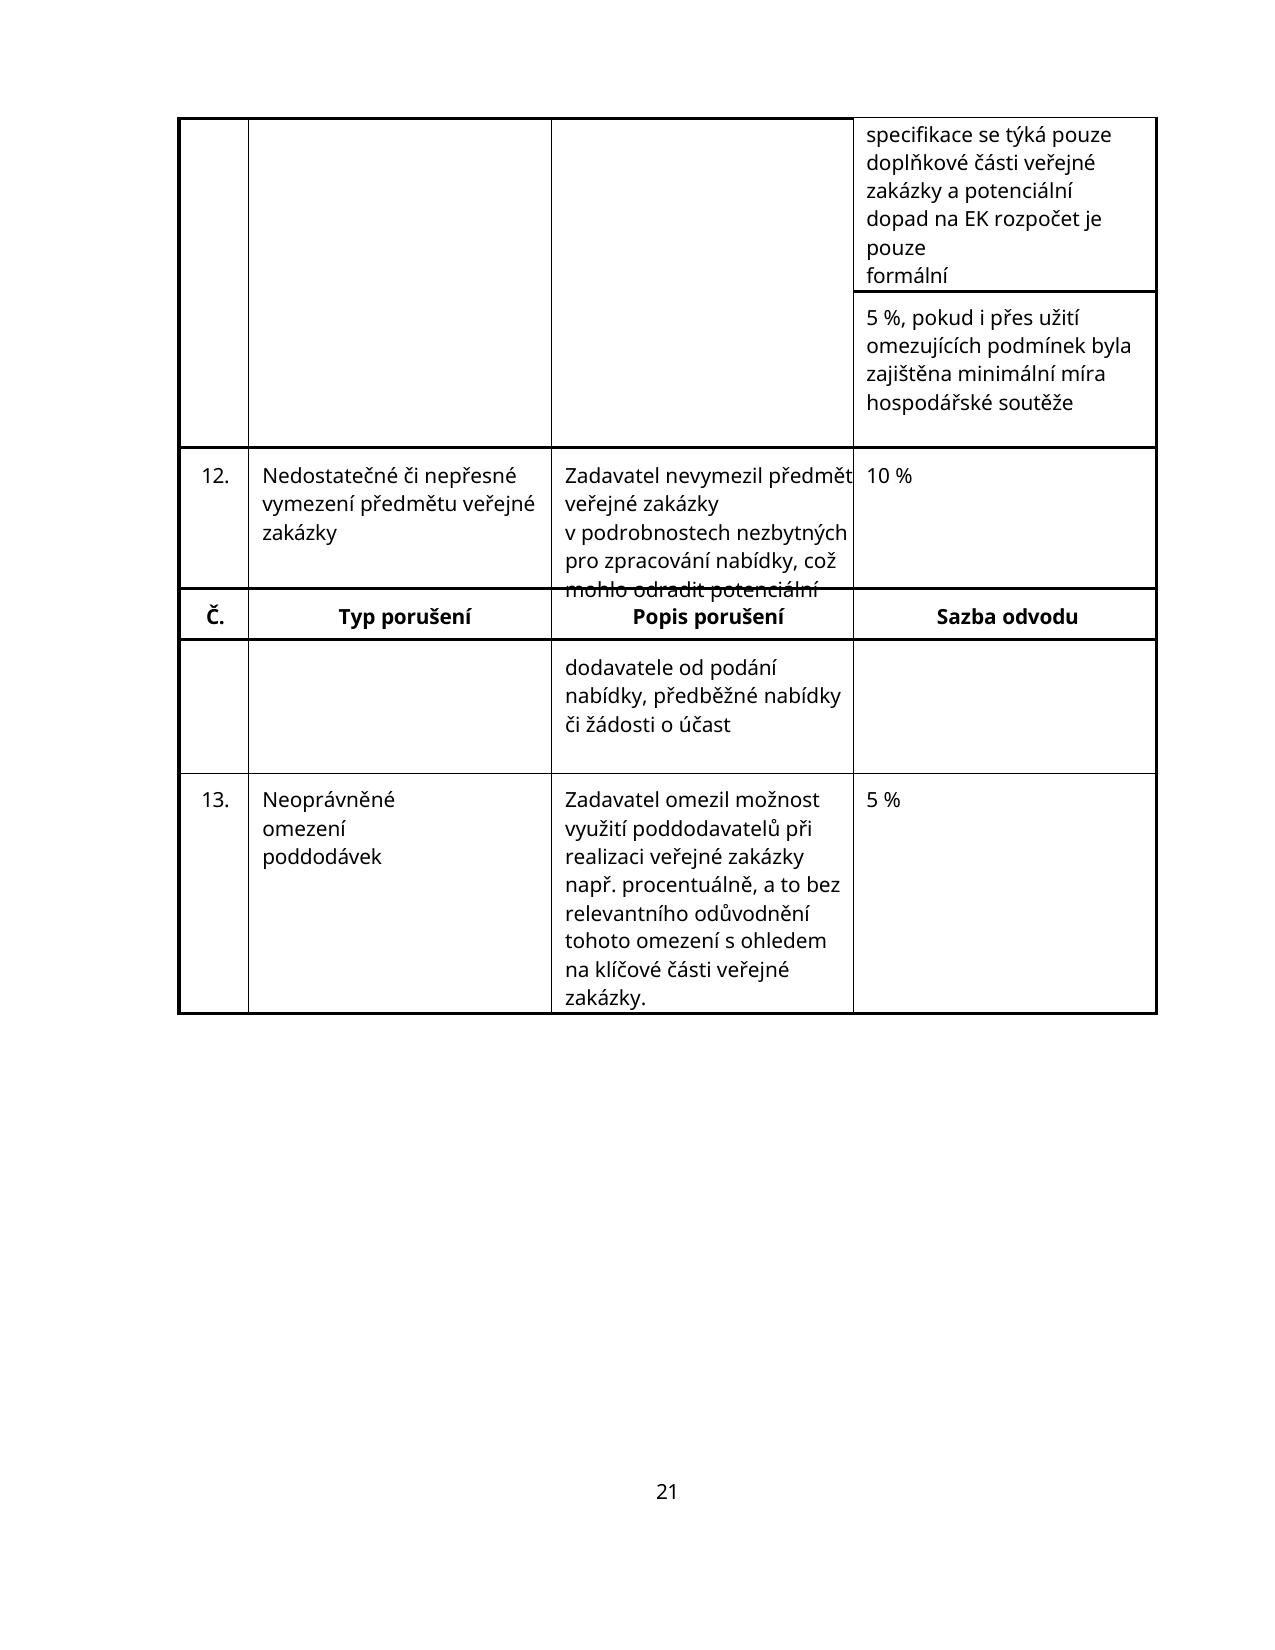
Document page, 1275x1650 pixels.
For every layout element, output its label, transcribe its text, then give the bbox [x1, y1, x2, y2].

table_header Č. [181, 590, 248, 638]
table_header Sazba odvodu [854, 590, 1155, 638]
table_cell [181, 641, 248, 772]
table_cell 13. [181, 774, 248, 1012]
table_cell [854, 641, 1155, 772]
table_cell 10 % [854, 449, 1155, 587]
table_cell [249, 641, 551, 772]
table_cell dodavatele od podání nabídky, předběžné nabídky či žádosti o účast [552, 641, 853, 772]
table_cell Neoprávněné omezení poddodávek [249, 774, 551, 1012]
table_cell 12. [181, 449, 248, 587]
table_cell 5 % [854, 774, 1155, 1012]
table_cell Zadavatel omezil možnost využití poddodavatelů při realizaci veřejné zakázky např. procentuálně, a to bez relevantního odůvodnění tohoto omezení s ohledem na klíčové části veřejné zakázky. [552, 774, 853, 1012]
table_cell Zadavatel nevymezil předmět veřejné zakázky v podrobnostech nezbytných pro zpracování nabídky, což mohlo odradit potenciální [552, 449, 853, 587]
table_header Typ porušení [249, 590, 551, 638]
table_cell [854, 118, 1155, 290]
table_header Popis porušení [552, 590, 853, 638]
table_cell 5 %, pokud i přes užití omezujících podmínek byla zajištěna minimální míra hospodářské soutěže [854, 293, 1155, 446]
table_cell Nedostatečné či nepřesné vymezení předmětu veřejné zakázky [249, 449, 551, 587]
